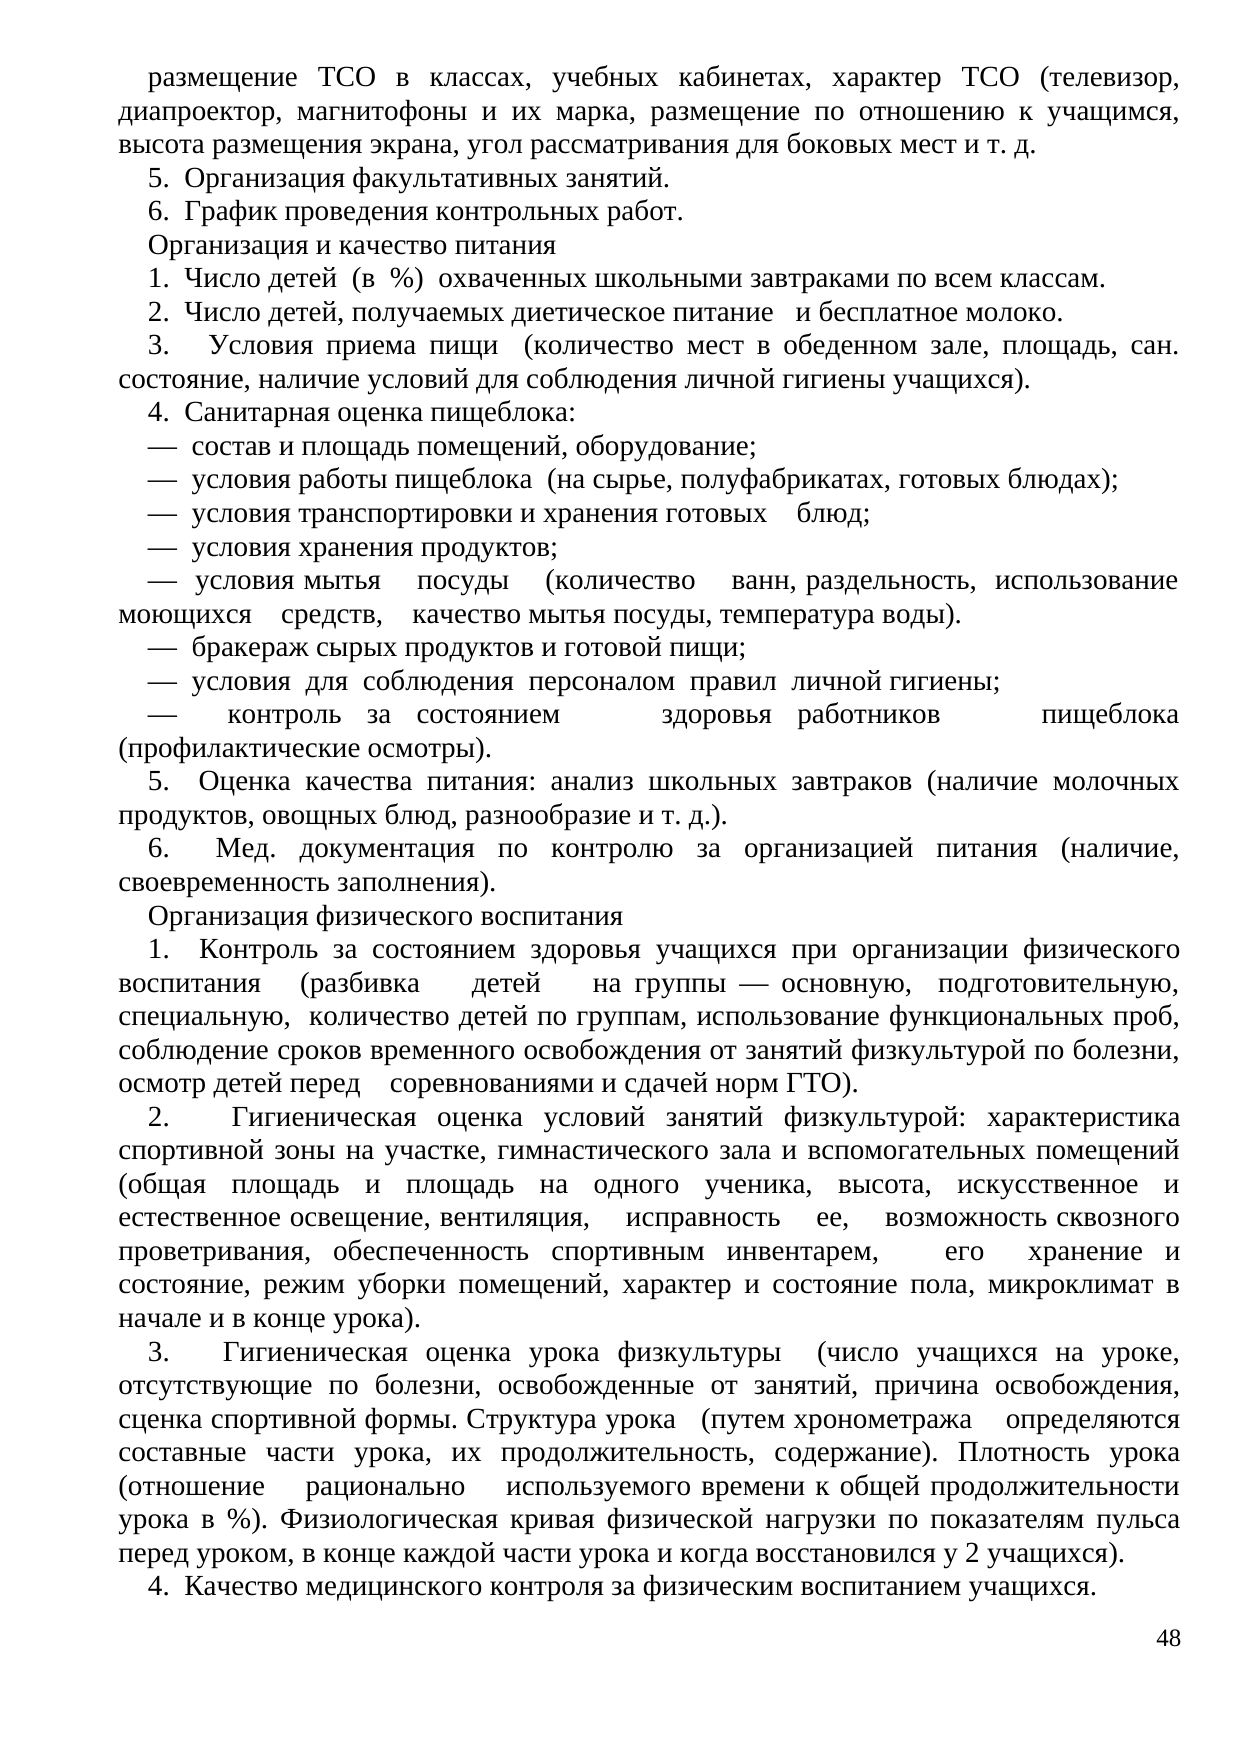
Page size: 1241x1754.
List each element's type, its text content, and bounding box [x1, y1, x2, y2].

text 5. Оценка качества питания: анализ школьных завтраков (наличие молочных продуктов, овощных блюд, разнообразие и т. д.). [118, 763, 1181, 831]
text — условия работы пищеблока (на сырье, полуфабрикатах, готовых блюдах); [118, 462, 1181, 495]
text Организация и качество питания [118, 227, 1181, 260]
text размещение ТСО в классах, учебных кабинетах, характер ТСО (телевизор, диапроектор, магнитофоны и их марка, размещение по отношению к учащимся, высота размещения экрана, угол рассматривания для боковых мест и т. д. [118, 59, 1181, 160]
text 2. Число детей, получаемых диетическое питание и бесплатное молоко. [118, 294, 1181, 327]
text — условия для соблюдения персоналом правил личной гигиены; [118, 663, 1181, 696]
text 4. Качество медицинского контроля за физическим воспитанием учащихся. [118, 1568, 1181, 1602]
text 2. Гигиеническая оценка условий занятий физкультурой: характеристика спортивной зоны на участке, гимнастического зала и вспомогательных помещений (общая площадь и площадь на одного ученика, высота, искусственное и естественное освещение, вентиляция, исправность ее, возможность сквозного проветривания, обеспеченность спортивным инвентарем, его хранение и состояние, режим уборки помещений, характер и состояние пола, микроклимат в начале и в конце урока). [118, 1099, 1181, 1334]
text 6. График проведения контрольных работ. [118, 193, 1181, 227]
text — условия транспортировки и хранения готовых блюд; [118, 495, 1181, 529]
text — условия мытья посуды (количество ванн, раздельность, использование моющихся средств, качество мытья посуды, температура воды). [118, 562, 1181, 629]
text 3. Гигиеническая оценка урока физкультуры (число учащихся на уроке, отсутствующие по болезни, освобожденные от занятий, причина освобождения, сценка спортивной формы. Структура урока (путем хронометража определяются составные части урока, их продолжительность, содержание). Плотность урока (отношение рационально используемого времени к общей продолжительности урока в %). Физиологическая кривая физической нагрузки по показателям пульса перед уроком, в конце каждой части урока и когда восстановился у 2 учащихся). [118, 1334, 1181, 1568]
text Организация физического воспитания [118, 898, 1181, 931]
text — состав и площадь помещений, оборудование; [118, 428, 1181, 462]
text 1. Число детей (в %) охваченных школьными завтраками по всем классам. [118, 260, 1181, 294]
text 4. Санитарная оценка пищеблока: [118, 394, 1181, 428]
text — контроль за состоянием здоровья работников пищеблока (профилактические осмотры). [118, 696, 1181, 763]
text — условия хранения продуктов; [118, 529, 1181, 562]
text 1. Контроль за состоянием здоровья учащихся при организации физического воспитания (разбивка детей на группы — основную, подготовительную, специальную, количество детей по группам, использование функциональных проб, соблюдение сроков временного освобождения от занятий физкультурой по болезни, осмотр детей перед соревнованиями и сдачей норм ГТО). [118, 931, 1181, 1099]
text 3. Условия приема пищи (количество мест в обеденном зале, площадь, сан. состояние, наличие условий для соблюдения личной гигиены учащихся). [118, 327, 1181, 394]
text 6. Мед. документация по контролю за организацией питания (наличие, своевременность заполнения). [118, 831, 1181, 898]
text 5. Организация факультативных занятий. [118, 160, 1181, 193]
text — бракераж сырых продуктов и готовой пищи; [118, 629, 1181, 663]
